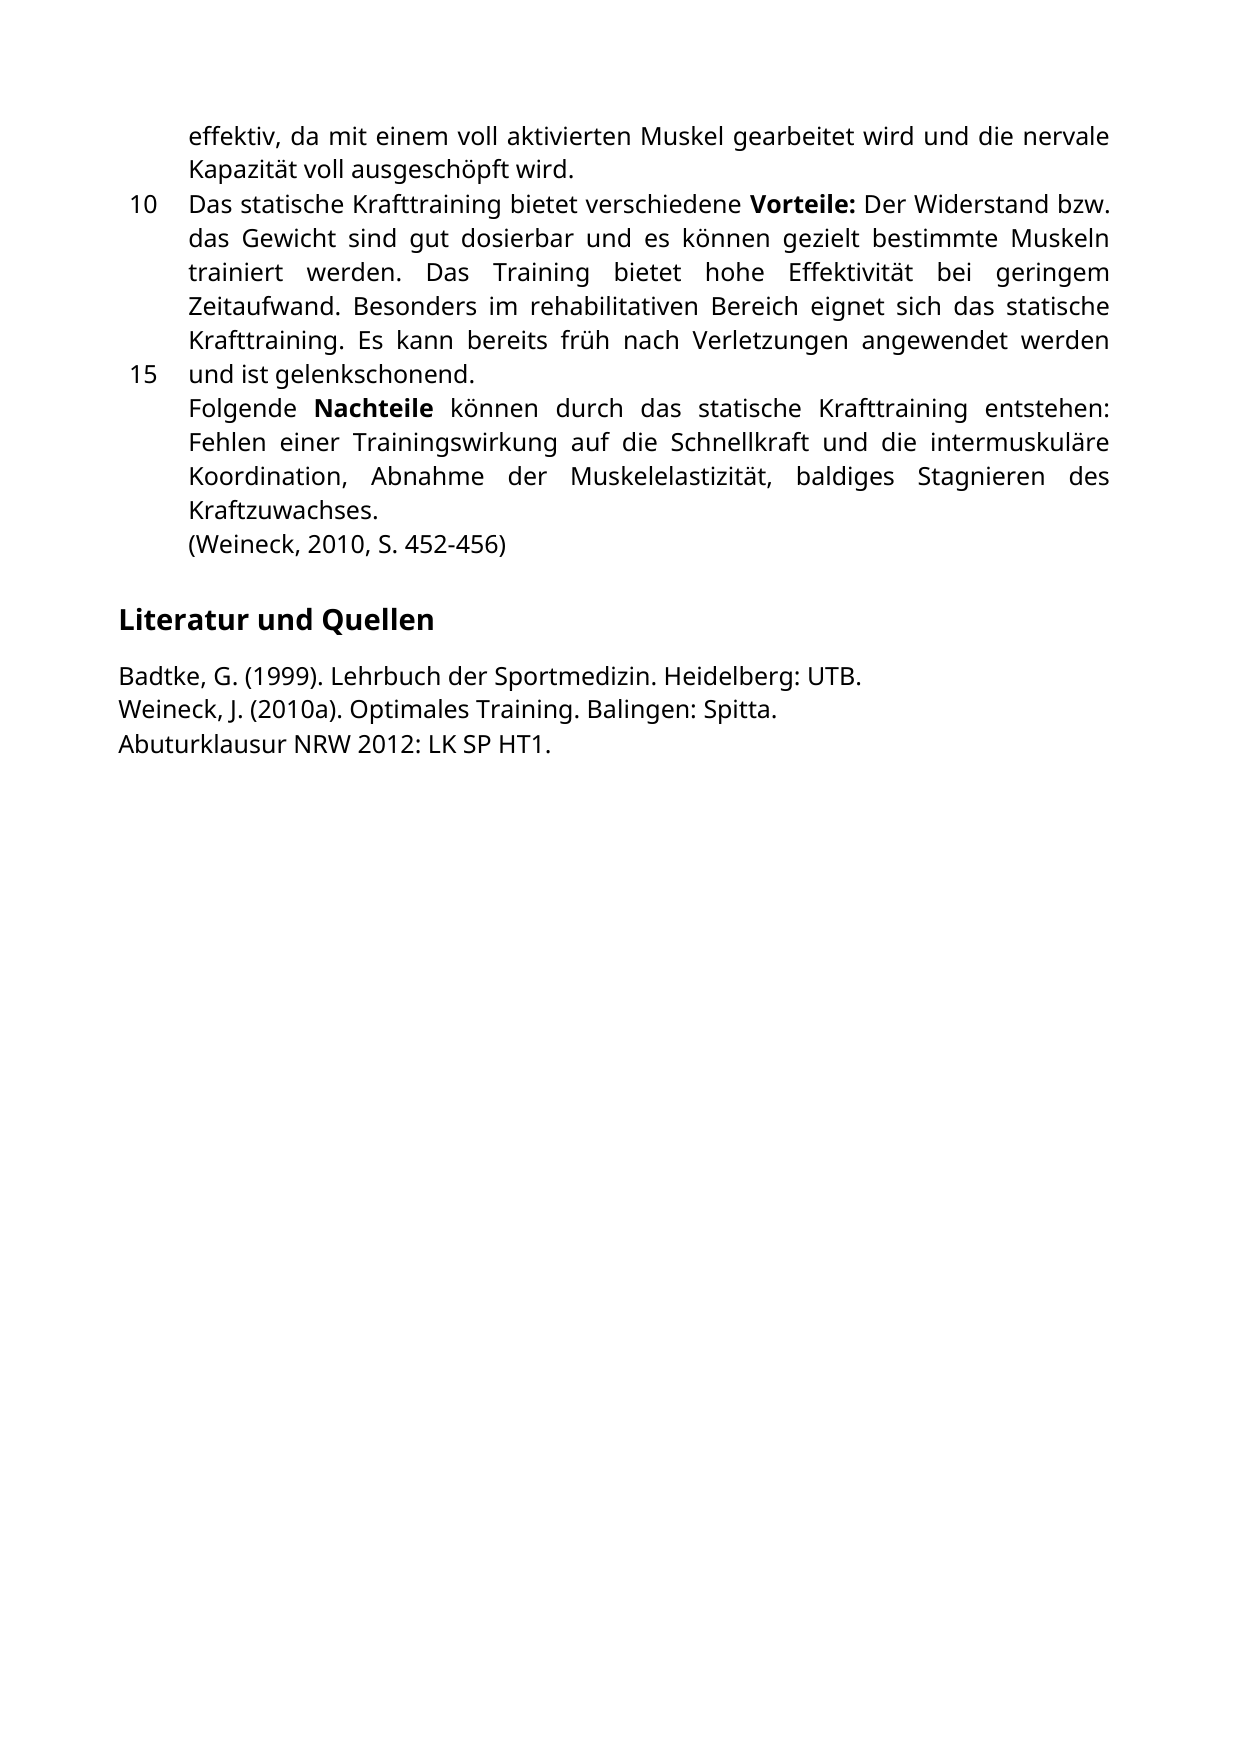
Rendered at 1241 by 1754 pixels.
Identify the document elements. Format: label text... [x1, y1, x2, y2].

table_header 5 10 15 [118, 118, 177, 561]
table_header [177, 118, 1122, 561]
text Badtke, G. (1999). Lehrbuch der Sportmedizin. Heidelberg: UTB. [118, 658, 1122, 692]
text Literatur und Quellen [118, 599, 1122, 639]
text Weineck, J. (2010a). Optimales Training. Balingen: Spitta. [118, 692, 1122, 726]
text Abuturklausur NRW 2012: LK SP HT1. [118, 726, 1122, 760]
